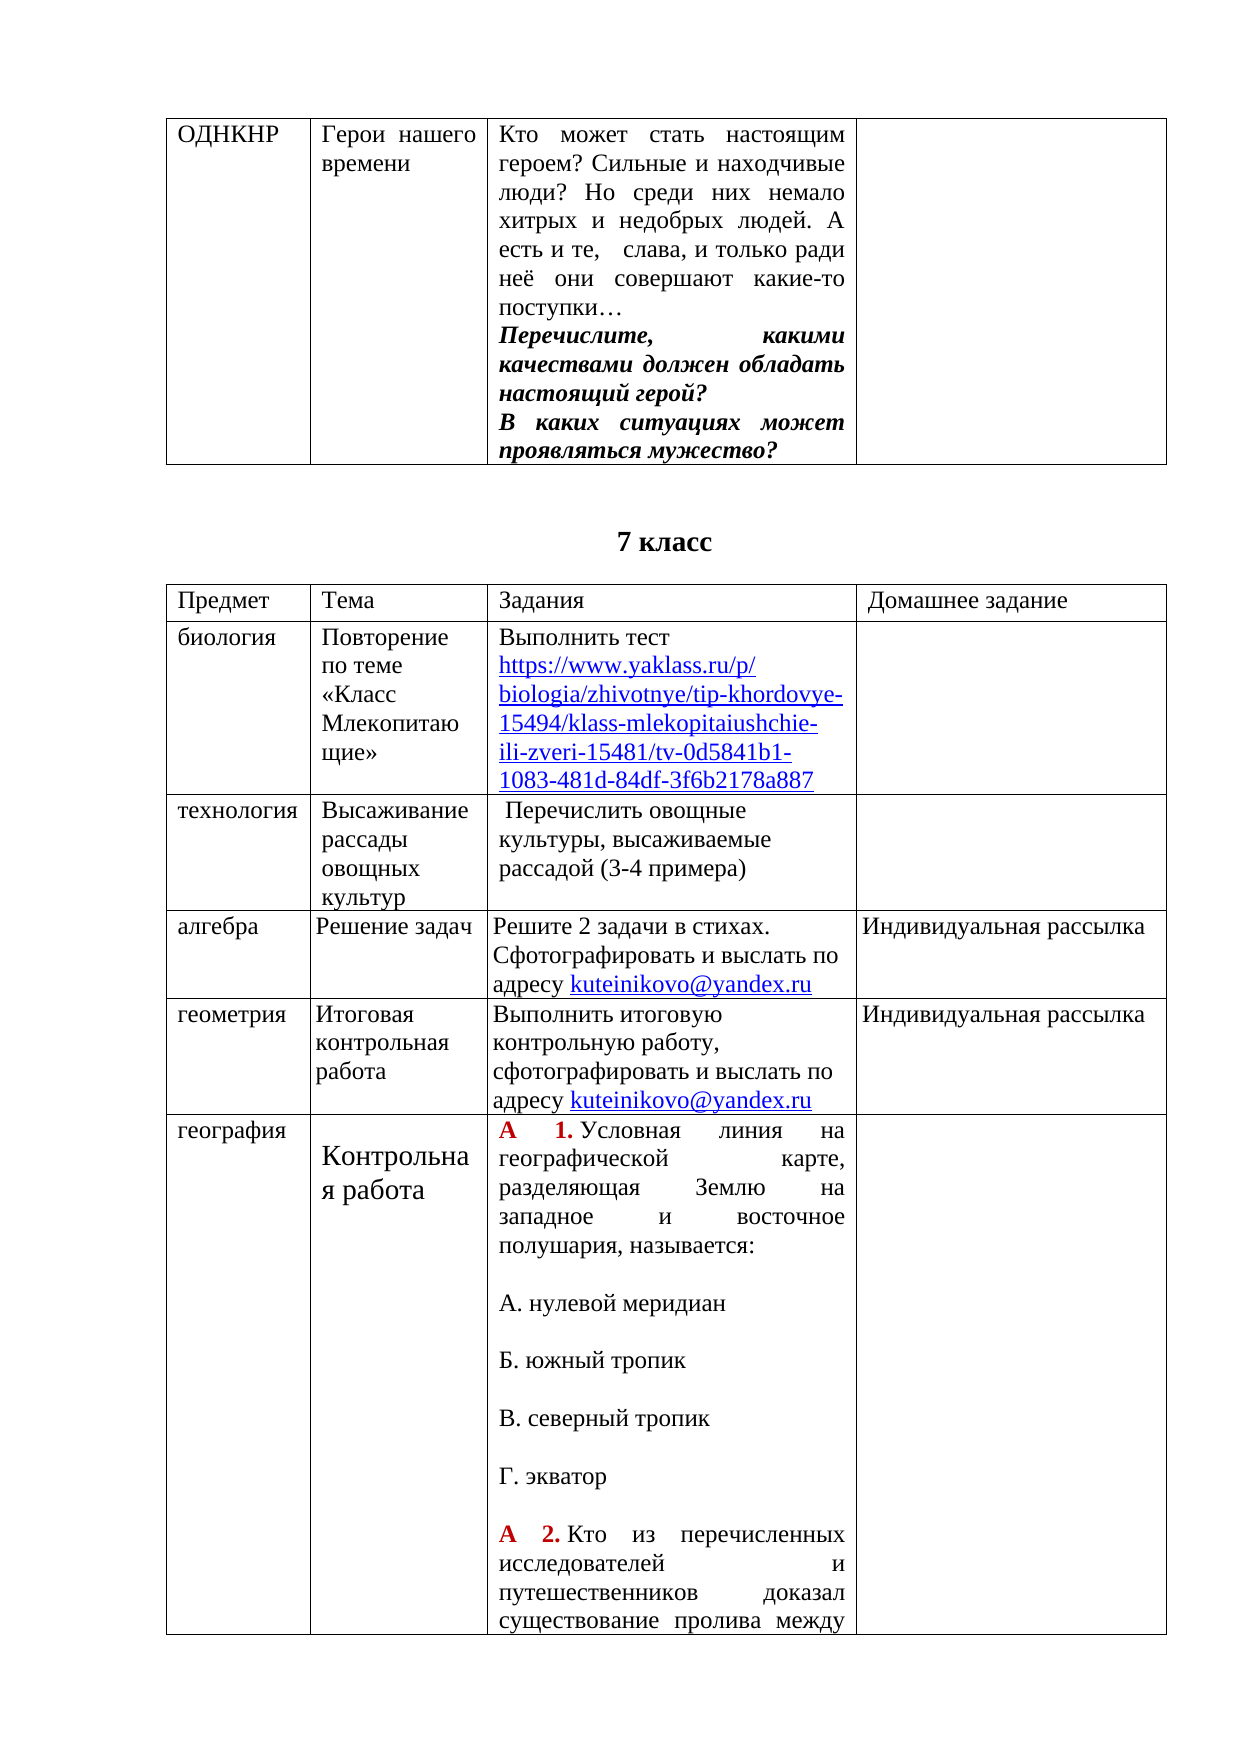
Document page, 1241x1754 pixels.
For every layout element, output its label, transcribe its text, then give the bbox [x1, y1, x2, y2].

table_cell геометрия [167, 999, 310, 1114]
table_cell Итоговая контрольная работа [311, 999, 487, 1114]
table_cell Решите 2 задачи в стихах. Сфотографировать и выслать по адресу kuteinikovo@yandex.ru [488, 911, 856, 998]
table_header Домашнее задание [857, 585, 1166, 621]
table_cell Кто может стать настоящим героем? Сильные и находчивые люди? Но среди них немало хитрых и недобрых людей. А есть и те, слава, и только ради неё они совершают какие-то поступки… Перечислите, какими качествами должен обладать настоящий герой? В каких ситуациях может проявляться мужество? [488, 119, 856, 464]
table_header Тема [311, 585, 487, 621]
table_cell Решение задач [311, 911, 487, 998]
table_cell [857, 1115, 1166, 1634]
table_cell алгебра [167, 911, 310, 998]
text 7 класс [177, 524, 1152, 558]
table_header Задания [488, 585, 856, 621]
table_cell Повторение по теме «Класс Млекопитающие» [311, 622, 487, 794]
table_cell Выполнить итоговую контрольную работу, сфотографировать и выслать по адресу kuteinikovo@yandex.ru [488, 999, 856, 1114]
table_cell [857, 795, 1166, 910]
table_cell [857, 622, 1166, 794]
table_cell биология [167, 622, 310, 794]
table_header Предмет [167, 585, 310, 621]
table_cell Индивидуальная рассылка [857, 911, 1166, 998]
table_cell Индивидуальная рассылка [857, 999, 1166, 1114]
table_cell Контрольная работа [311, 1115, 487, 1634]
table_cell [857, 119, 1166, 464]
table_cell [488, 1115, 856, 1634]
table_cell Высаживание рассады овощных культур [311, 795, 487, 910]
table_cell география [167, 1115, 310, 1634]
table_cell ОДНКНР [167, 119, 310, 464]
table_cell Герои нашего времени [311, 119, 487, 464]
table_cell технология [167, 795, 310, 910]
table_cell Выполнить тест https://www.yaklass.ru/p/biologia/zhivotnye/tip-khordovye-15494/klass-mlekopitaiushchie-ili-zveri-15481/tv-0d5841b1-1083-481d-84df-3f6b2178a887 [488, 622, 856, 794]
table_cell Перечислить овощные культуры, высаживаемые рассадой (3-4 примера) [488, 795, 856, 910]
